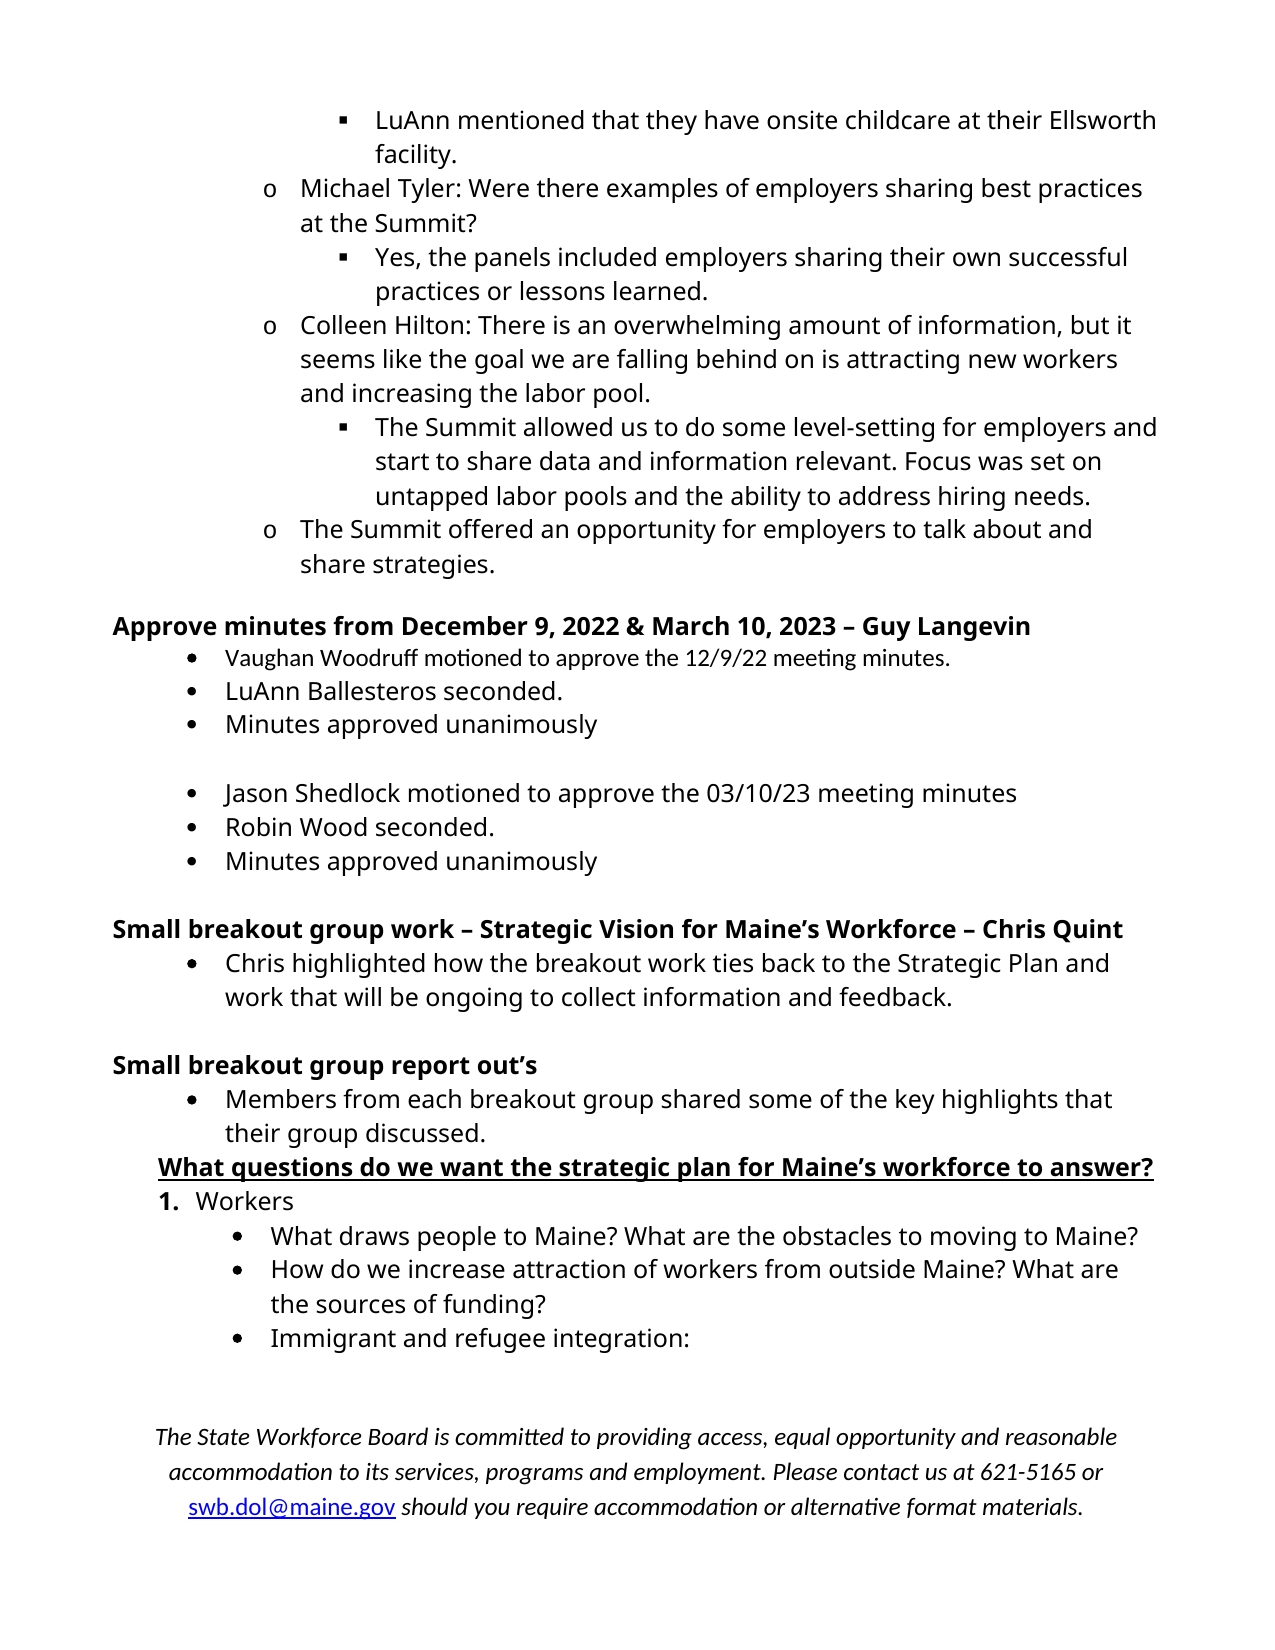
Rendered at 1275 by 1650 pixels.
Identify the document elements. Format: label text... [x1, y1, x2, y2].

list Yes, the panels included employers sharing their own successful practices or lessons learned. [337, 239, 1162, 308]
list Minutes approved unanimously [187, 707, 1162, 741]
list Robin Wood seconded. [187, 809, 1162, 843]
list Members from each breakout group shared some of the key highlights that their group discussed. [187, 1082, 1162, 1150]
text Small breakout group report out’s [112, 1048, 1162, 1082]
list Workers [158, 1184, 1162, 1218]
list Colleen Hilton: There is an overwhelming amount of information, but it seems like the goal we are falling behind on is attracting new workers and increasing the labor pool. [262, 308, 1162, 410]
list Vaughan Woodruff motioned to approve the 12/9/22 meeting minutes. [187, 643, 1162, 673]
list The Summit allowed us to do some level-setting for employers and start to share data and information relevant. Focus was set on untapped labor pools and the ability to address hiring needs. [337, 410, 1162, 512]
list LuAnn Ballesteros seconded. [187, 673, 1162, 707]
list Chris highlighted how the breakout work ties back to the Strategic Plan and work that will be ongoing to collect information and feedback. [187, 946, 1162, 1014]
list LuAnn mentioned that they have onsite childcare at their Ellsworth facility. [337, 103, 1162, 171]
list Michael Tyler: Were there examples of employers sharing best practices at the Summit? [262, 171, 1162, 239]
list Jason Shedlock motioned to approve the 03/10/23 meeting minutes [187, 775, 1162, 809]
list The Summit offered an opportunity for employers to talk about and share strategies. [262, 512, 1162, 581]
list What draws people to Maine? What are the obstacles to moving to Maine? [233, 1218, 1162, 1252]
text Approve minutes from December 9, 2022 & March 10, 2023 – Guy Langevin [112, 608, 1162, 643]
text Small breakout group work – Strategic Vision for Maine’s Workforce – Chris Quint [112, 912, 1162, 946]
list How do we increase attraction of workers from outside Maine? What are the sources of funding? [233, 1252, 1162, 1320]
text What questions do we want the strategic plan for Maine’s workforce to answer? [112, 1150, 1162, 1184]
list Immigrant and refugee integration: [233, 1320, 1162, 1354]
list Minutes approved unanimously [187, 843, 1162, 877]
